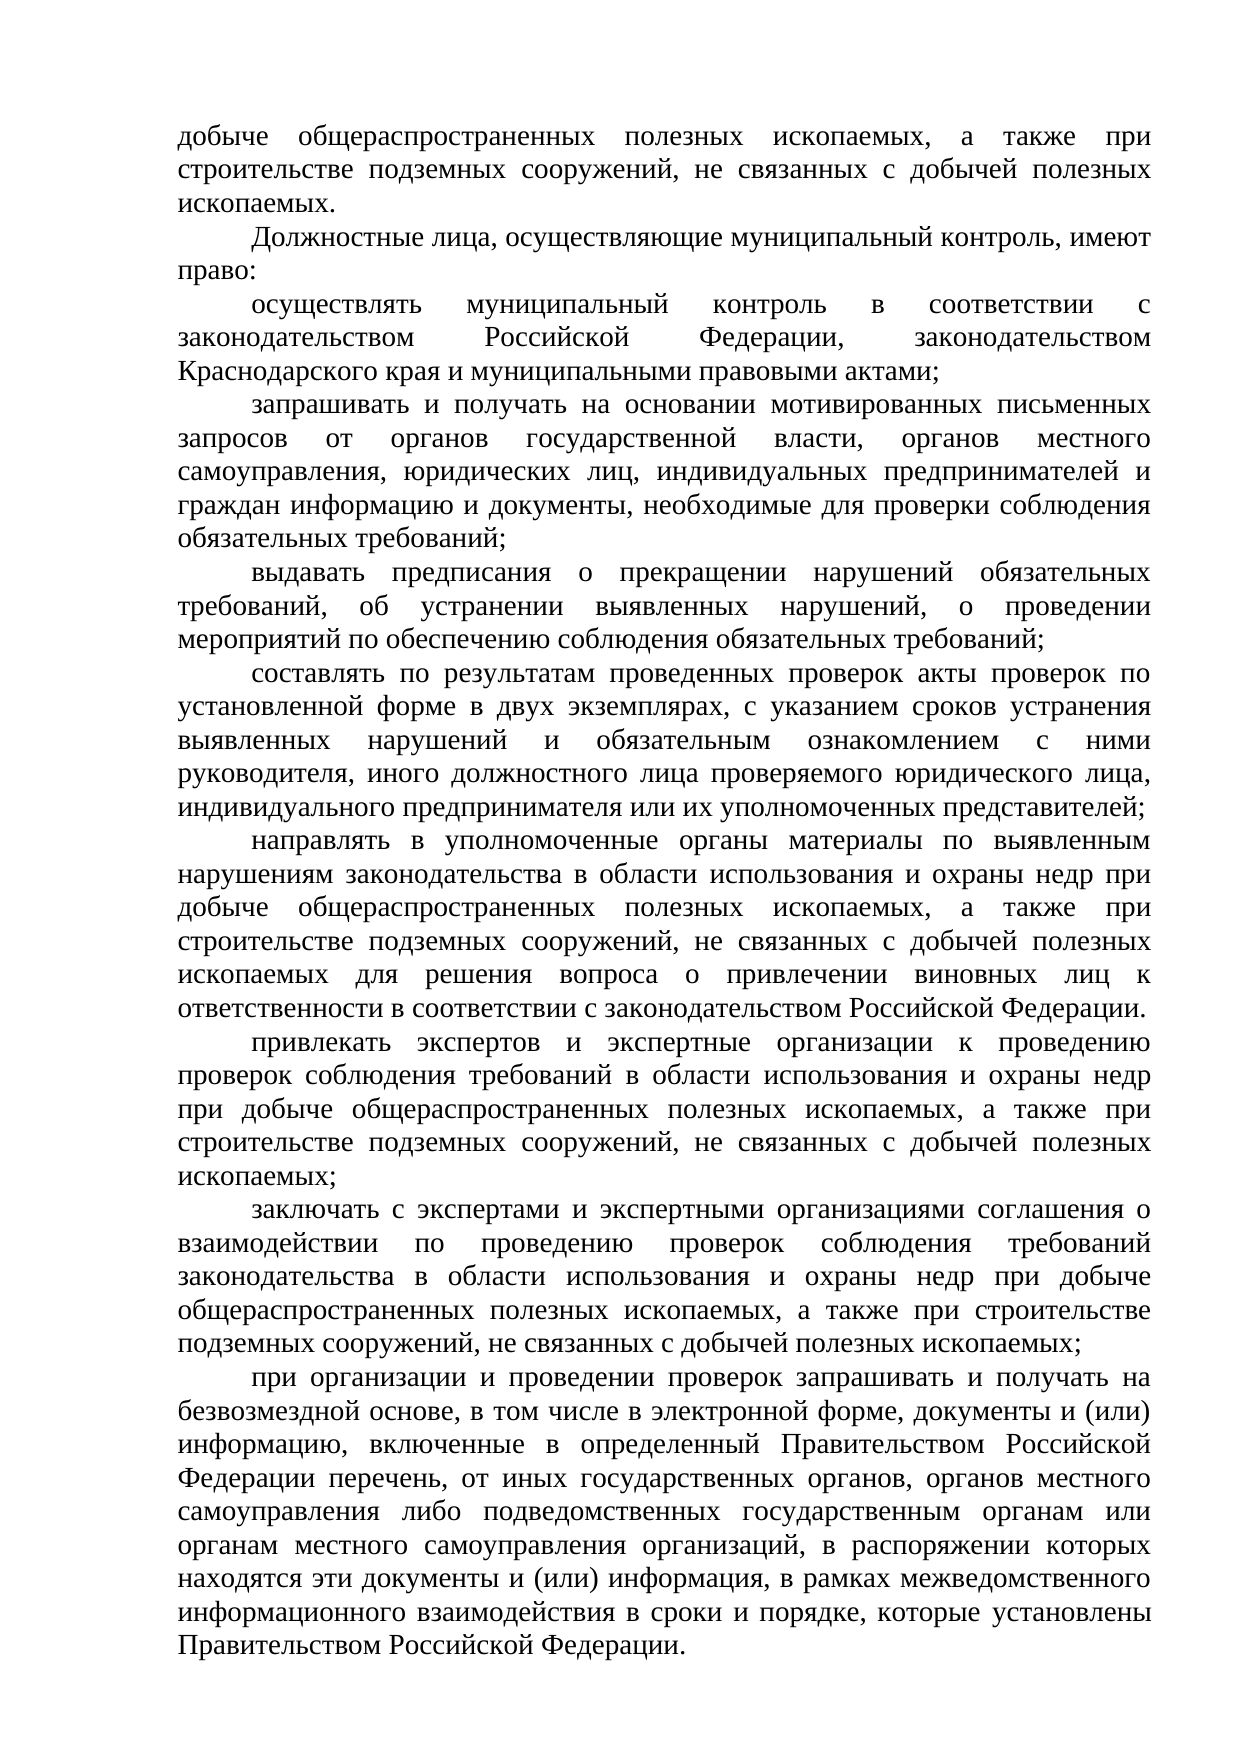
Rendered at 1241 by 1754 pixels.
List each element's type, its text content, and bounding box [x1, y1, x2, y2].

text привлекать экспертов и экспертные организации к проведению проверок соблюдения требований в области использования и охраны недр при добыче общераспространенных полезных ископаемых, а также при строительстве подземных сооружений, не связанных с добычей полезных ископаемых; [177, 1024, 1152, 1191]
text осуществлять муниципальный контроль в соответствии с законодательством Российской Федерации, законодательством Краснодарского края и муниципальными правовыми актами; [177, 286, 1152, 386]
text направлять в уполномоченные органы материалы по выявленным нарушениям законодательства в области использования и охраны недр при добыче общераспространенных полезных ископаемых, а также при строительстве подземных сооружений, не связанных с добычей полезных ископаемых для решения вопроса о привлечении виновных лиц к ответственности в соответствии с законодательством Российской Федерации. [177, 822, 1152, 1024]
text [177, 118, 1152, 219]
text Должностные лица, осуществляющие муниципальный контроль, имеют право: [177, 219, 1152, 286]
text составлять по результатам проведенных проверок акты проверок по установленной форме в двух экземплярах, с указанием сроков устранения выявленных нарушений и обязательным ознакомлением с ними руководителя, иного должностного лица проверяемого юридического лица, индивидуального предпринимателя или их уполномоченных представителей; [177, 655, 1152, 822]
text выдавать предписания о прекращении нарушений обязательных требований, об устранении выявленных нарушений, о проведении мероприятий по обеспечению соблюдения обязательных требований; [177, 554, 1152, 655]
text заключать с экспертами и экспертными организациями соглашения о взаимодействии по проведению проверок соблюдения требований законодательства в области использования и охраны недр при добыче общераспространенных полезных ископаемых, а также при строительстве подземных сооружений, не связанных с добычей полезных ископаемых; [177, 1191, 1152, 1359]
text при организации и проведении проверок запрашивать и получать на безвозмездной основе, в том числе в электронной форме, документы и (или) информацию, включенные в определенный Правительством Российской Федерации перечень, от иных государственных органов, органов местного самоуправления либо подведомственных государственным органам или органам местного самоуправления организаций, в распоряжении которых находятся эти документы и (или) информация, в рамках межведомственного информационного взаимодействия в сроки и порядке, которые установлены Правительством Российской Федерации. [177, 1359, 1152, 1661]
text запрашивать и получать на основании мотивированных письменных запросов от органов государственной власти, органов местного самоуправления, юридических лиц, индивидуальных предпринимателей и граждан информацию и документы, необходимые для проверки соблюдения обязательных требований; [177, 386, 1152, 554]
